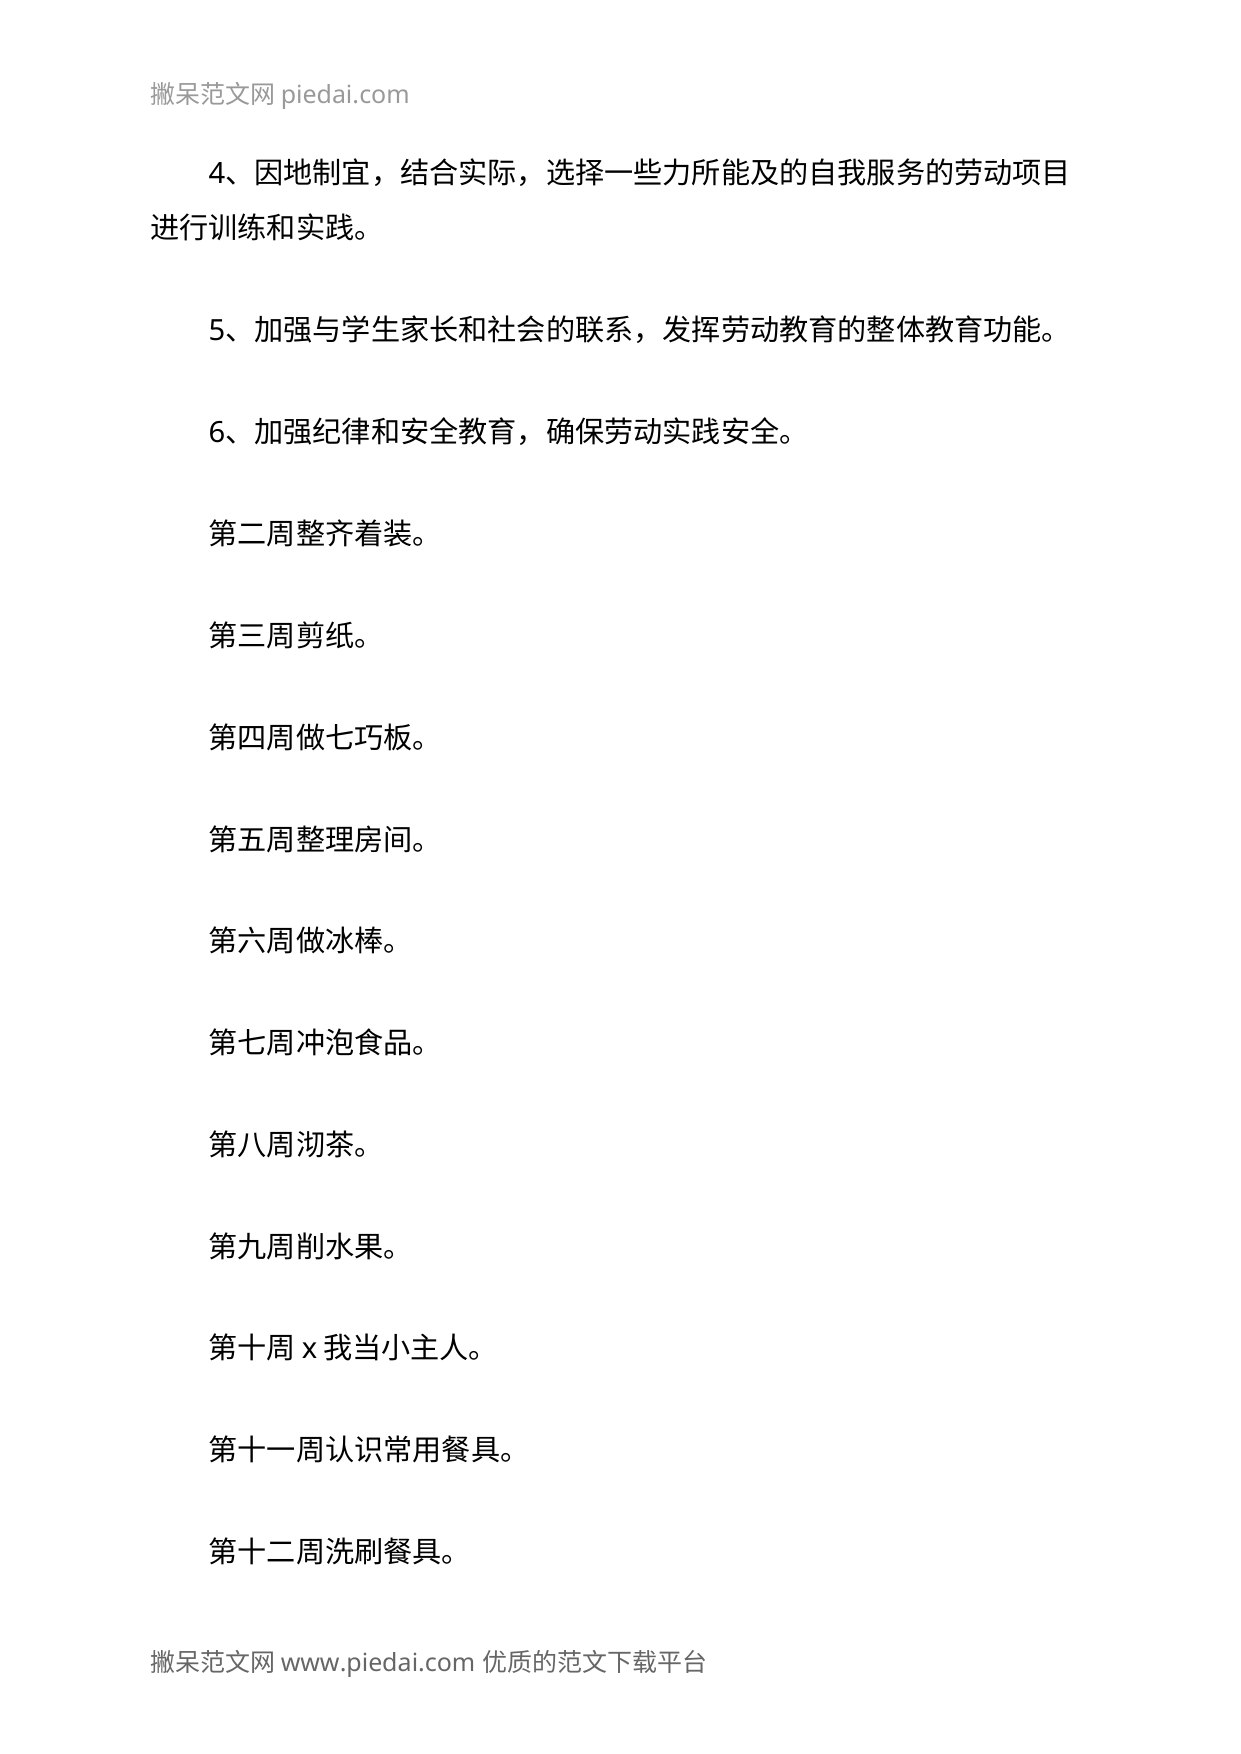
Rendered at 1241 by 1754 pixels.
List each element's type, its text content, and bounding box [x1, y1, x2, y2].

text 6、加强纪律和安全教育，确保劳动实践安全。 [150, 409, 1090, 451]
text 第四周做七巧板。 [150, 714, 1090, 757]
text 第八周沏茶。 [150, 1121, 1090, 1164]
text 第十一周认识常用餐具。 [150, 1427, 1090, 1469]
text 第十二周洗刷餐具。 [150, 1529, 1090, 1571]
text 第三周剪纸。 [150, 612, 1090, 655]
text 第九周削水果。 [150, 1223, 1090, 1265]
text 第六周做冰棒。 [150, 918, 1090, 960]
text 第五周整理房间。 [150, 816, 1090, 858]
text 第十周x我当小主人。 [150, 1325, 1090, 1367]
text 第二周整齐着装。 [150, 511, 1090, 553]
text 第七周冲泡食品。 [150, 1019, 1090, 1062]
text 5、加强与学生家长和社会的联系，发挥劳动教育的整体教育功能。 [150, 307, 1090, 349]
text 4、因地制宜，结合实际，选择一些力所能及的自我服务的劳动项目进行训练和实践。 [150, 150, 1090, 247]
